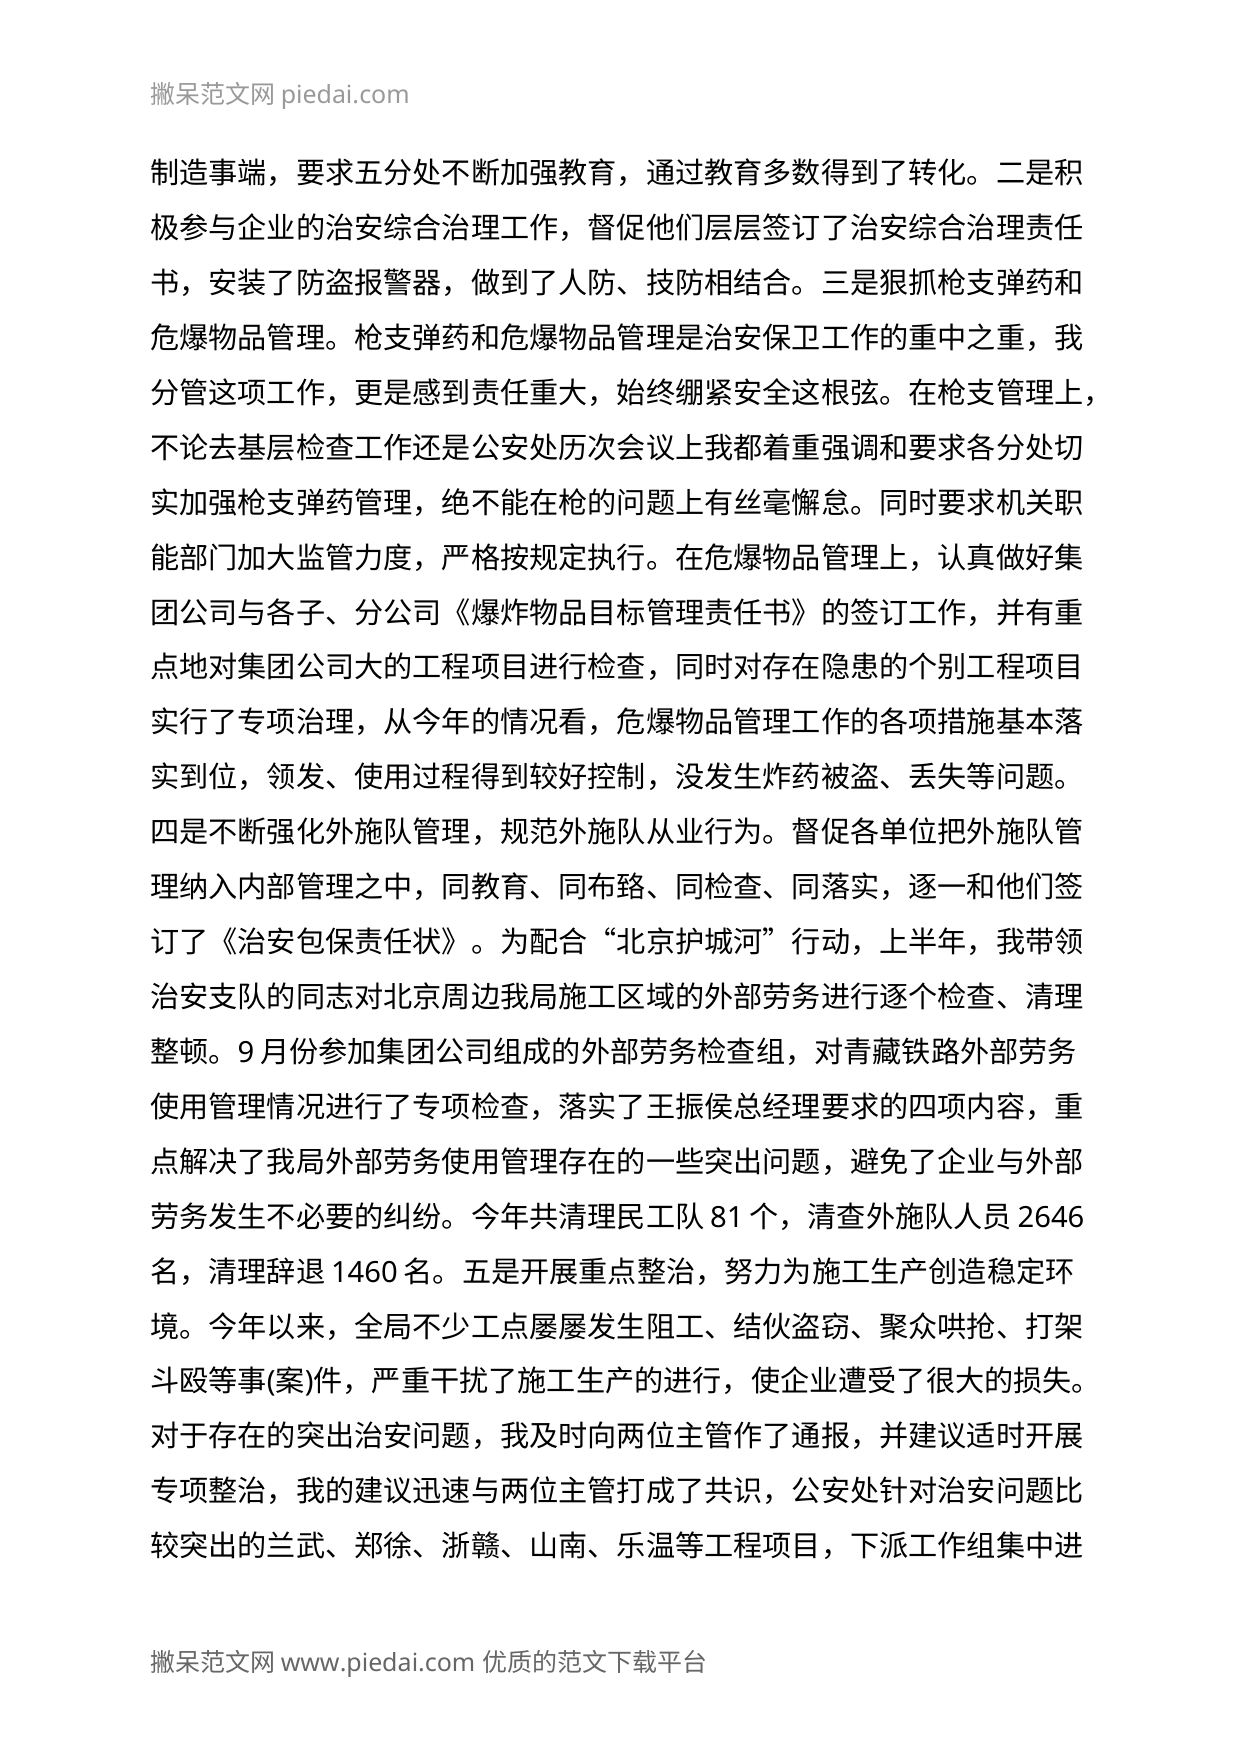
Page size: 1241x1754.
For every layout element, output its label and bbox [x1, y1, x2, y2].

text [150, 150, 1090, 1565]
